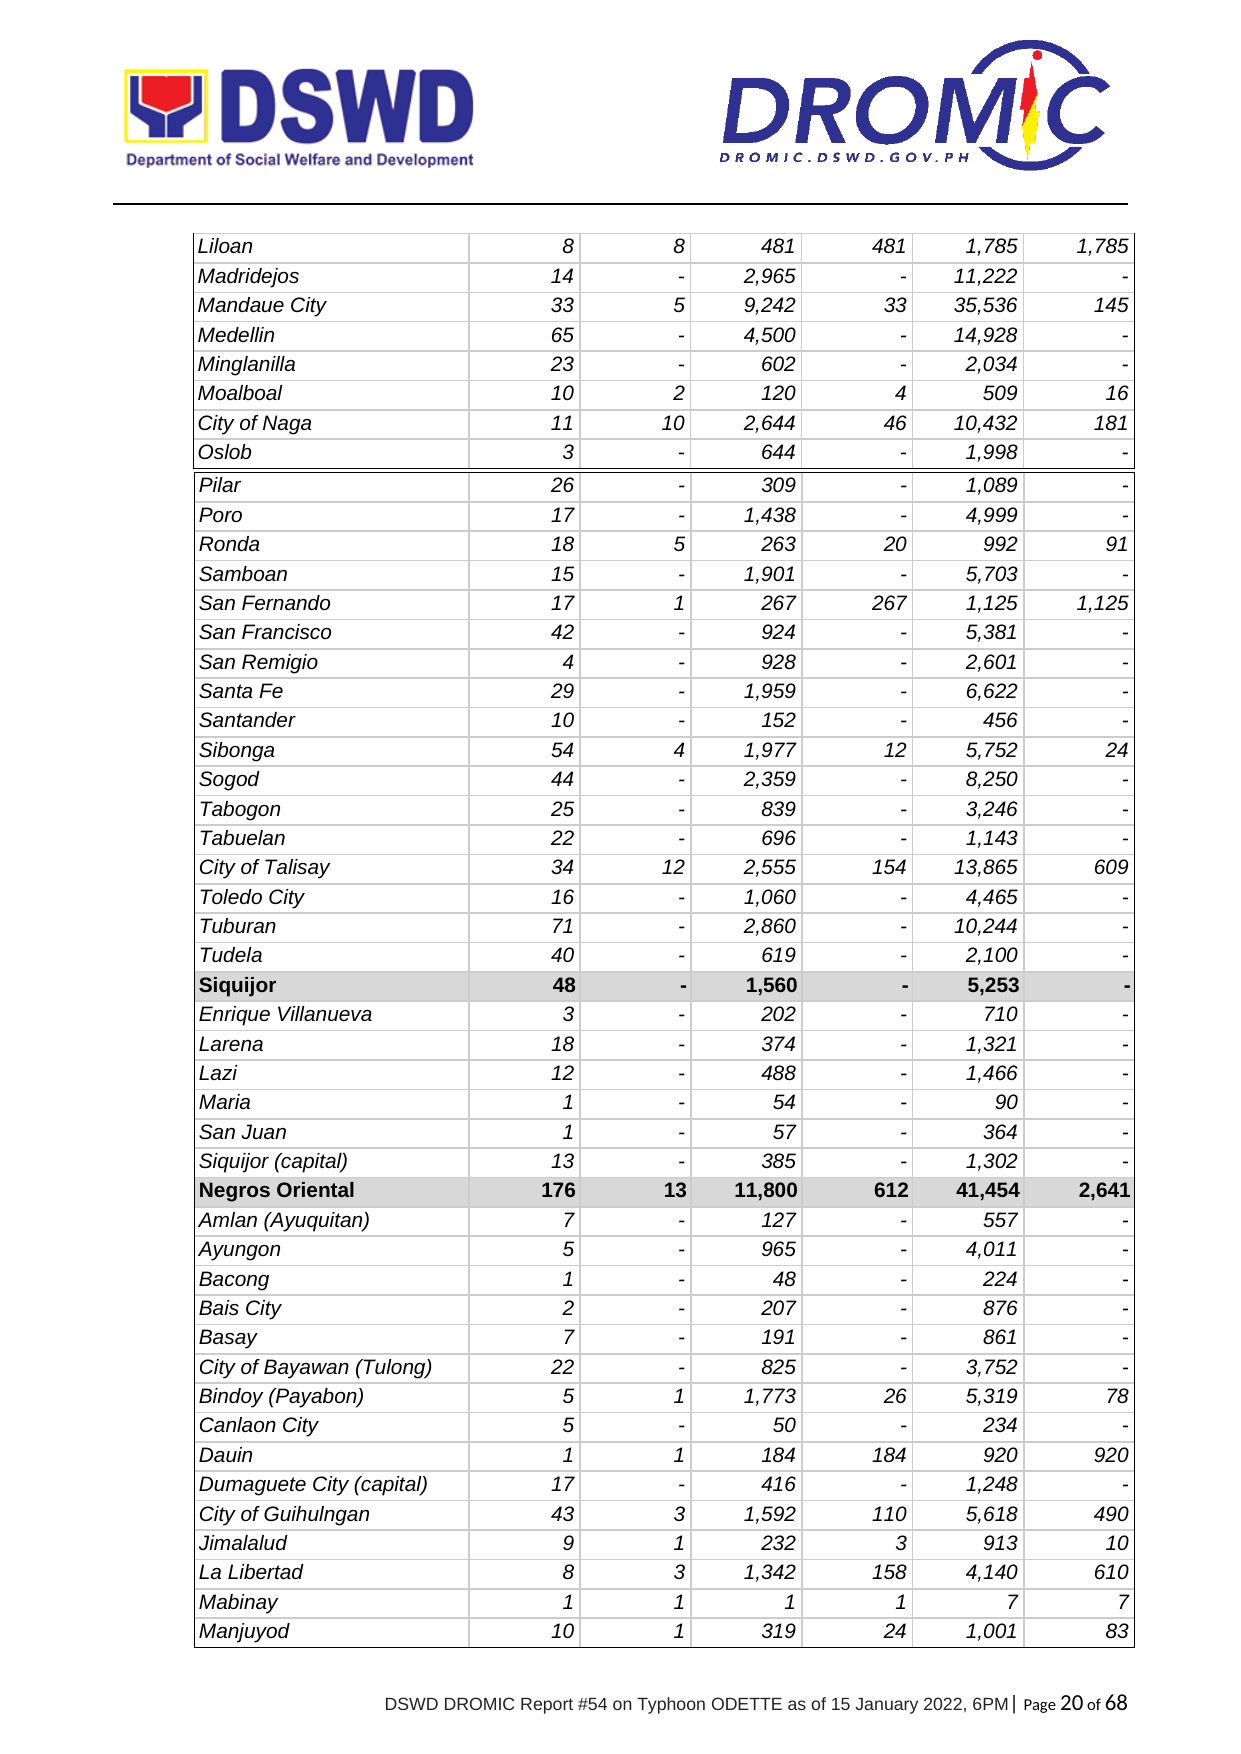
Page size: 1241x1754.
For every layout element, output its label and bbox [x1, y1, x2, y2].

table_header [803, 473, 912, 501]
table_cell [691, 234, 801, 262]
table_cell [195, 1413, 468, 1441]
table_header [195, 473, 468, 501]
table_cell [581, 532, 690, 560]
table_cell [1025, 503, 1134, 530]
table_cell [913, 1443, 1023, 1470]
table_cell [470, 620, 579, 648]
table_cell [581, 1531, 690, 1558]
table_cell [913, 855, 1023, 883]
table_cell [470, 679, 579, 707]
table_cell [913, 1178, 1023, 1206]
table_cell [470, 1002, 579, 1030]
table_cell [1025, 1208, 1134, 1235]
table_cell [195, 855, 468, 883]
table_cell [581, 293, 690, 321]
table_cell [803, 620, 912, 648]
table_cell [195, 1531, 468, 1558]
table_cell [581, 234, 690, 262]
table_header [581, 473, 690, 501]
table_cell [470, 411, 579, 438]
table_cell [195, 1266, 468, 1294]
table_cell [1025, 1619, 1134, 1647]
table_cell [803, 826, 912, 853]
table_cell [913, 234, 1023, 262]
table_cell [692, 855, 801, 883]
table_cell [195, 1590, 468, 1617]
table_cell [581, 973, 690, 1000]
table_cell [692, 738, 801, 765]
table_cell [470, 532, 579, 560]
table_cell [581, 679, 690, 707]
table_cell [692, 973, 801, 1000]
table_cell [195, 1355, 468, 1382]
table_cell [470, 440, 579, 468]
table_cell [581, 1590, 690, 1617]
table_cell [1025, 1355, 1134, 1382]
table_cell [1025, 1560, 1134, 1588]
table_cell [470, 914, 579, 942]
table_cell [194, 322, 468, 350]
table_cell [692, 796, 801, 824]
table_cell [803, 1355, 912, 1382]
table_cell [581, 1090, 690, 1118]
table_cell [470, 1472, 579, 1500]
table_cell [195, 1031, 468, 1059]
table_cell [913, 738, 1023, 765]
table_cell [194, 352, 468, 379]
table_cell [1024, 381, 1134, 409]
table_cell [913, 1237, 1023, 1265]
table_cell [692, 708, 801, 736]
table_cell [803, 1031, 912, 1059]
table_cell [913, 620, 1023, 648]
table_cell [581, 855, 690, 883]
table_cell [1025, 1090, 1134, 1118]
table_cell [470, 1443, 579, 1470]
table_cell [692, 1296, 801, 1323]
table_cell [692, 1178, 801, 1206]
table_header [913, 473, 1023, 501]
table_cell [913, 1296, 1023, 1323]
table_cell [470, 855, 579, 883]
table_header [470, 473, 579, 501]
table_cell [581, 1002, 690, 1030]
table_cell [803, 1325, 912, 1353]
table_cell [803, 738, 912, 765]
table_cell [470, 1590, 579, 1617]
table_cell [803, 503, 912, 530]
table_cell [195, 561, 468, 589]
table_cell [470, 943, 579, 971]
picture [112, 65, 487, 173]
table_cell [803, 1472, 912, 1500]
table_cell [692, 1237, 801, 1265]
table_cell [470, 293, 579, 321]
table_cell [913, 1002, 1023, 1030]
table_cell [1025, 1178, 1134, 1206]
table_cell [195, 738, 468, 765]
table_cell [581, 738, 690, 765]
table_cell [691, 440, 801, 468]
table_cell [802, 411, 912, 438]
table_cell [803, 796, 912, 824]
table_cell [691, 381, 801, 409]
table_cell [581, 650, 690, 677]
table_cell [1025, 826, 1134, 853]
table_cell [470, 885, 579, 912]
picture [676, 39, 1149, 171]
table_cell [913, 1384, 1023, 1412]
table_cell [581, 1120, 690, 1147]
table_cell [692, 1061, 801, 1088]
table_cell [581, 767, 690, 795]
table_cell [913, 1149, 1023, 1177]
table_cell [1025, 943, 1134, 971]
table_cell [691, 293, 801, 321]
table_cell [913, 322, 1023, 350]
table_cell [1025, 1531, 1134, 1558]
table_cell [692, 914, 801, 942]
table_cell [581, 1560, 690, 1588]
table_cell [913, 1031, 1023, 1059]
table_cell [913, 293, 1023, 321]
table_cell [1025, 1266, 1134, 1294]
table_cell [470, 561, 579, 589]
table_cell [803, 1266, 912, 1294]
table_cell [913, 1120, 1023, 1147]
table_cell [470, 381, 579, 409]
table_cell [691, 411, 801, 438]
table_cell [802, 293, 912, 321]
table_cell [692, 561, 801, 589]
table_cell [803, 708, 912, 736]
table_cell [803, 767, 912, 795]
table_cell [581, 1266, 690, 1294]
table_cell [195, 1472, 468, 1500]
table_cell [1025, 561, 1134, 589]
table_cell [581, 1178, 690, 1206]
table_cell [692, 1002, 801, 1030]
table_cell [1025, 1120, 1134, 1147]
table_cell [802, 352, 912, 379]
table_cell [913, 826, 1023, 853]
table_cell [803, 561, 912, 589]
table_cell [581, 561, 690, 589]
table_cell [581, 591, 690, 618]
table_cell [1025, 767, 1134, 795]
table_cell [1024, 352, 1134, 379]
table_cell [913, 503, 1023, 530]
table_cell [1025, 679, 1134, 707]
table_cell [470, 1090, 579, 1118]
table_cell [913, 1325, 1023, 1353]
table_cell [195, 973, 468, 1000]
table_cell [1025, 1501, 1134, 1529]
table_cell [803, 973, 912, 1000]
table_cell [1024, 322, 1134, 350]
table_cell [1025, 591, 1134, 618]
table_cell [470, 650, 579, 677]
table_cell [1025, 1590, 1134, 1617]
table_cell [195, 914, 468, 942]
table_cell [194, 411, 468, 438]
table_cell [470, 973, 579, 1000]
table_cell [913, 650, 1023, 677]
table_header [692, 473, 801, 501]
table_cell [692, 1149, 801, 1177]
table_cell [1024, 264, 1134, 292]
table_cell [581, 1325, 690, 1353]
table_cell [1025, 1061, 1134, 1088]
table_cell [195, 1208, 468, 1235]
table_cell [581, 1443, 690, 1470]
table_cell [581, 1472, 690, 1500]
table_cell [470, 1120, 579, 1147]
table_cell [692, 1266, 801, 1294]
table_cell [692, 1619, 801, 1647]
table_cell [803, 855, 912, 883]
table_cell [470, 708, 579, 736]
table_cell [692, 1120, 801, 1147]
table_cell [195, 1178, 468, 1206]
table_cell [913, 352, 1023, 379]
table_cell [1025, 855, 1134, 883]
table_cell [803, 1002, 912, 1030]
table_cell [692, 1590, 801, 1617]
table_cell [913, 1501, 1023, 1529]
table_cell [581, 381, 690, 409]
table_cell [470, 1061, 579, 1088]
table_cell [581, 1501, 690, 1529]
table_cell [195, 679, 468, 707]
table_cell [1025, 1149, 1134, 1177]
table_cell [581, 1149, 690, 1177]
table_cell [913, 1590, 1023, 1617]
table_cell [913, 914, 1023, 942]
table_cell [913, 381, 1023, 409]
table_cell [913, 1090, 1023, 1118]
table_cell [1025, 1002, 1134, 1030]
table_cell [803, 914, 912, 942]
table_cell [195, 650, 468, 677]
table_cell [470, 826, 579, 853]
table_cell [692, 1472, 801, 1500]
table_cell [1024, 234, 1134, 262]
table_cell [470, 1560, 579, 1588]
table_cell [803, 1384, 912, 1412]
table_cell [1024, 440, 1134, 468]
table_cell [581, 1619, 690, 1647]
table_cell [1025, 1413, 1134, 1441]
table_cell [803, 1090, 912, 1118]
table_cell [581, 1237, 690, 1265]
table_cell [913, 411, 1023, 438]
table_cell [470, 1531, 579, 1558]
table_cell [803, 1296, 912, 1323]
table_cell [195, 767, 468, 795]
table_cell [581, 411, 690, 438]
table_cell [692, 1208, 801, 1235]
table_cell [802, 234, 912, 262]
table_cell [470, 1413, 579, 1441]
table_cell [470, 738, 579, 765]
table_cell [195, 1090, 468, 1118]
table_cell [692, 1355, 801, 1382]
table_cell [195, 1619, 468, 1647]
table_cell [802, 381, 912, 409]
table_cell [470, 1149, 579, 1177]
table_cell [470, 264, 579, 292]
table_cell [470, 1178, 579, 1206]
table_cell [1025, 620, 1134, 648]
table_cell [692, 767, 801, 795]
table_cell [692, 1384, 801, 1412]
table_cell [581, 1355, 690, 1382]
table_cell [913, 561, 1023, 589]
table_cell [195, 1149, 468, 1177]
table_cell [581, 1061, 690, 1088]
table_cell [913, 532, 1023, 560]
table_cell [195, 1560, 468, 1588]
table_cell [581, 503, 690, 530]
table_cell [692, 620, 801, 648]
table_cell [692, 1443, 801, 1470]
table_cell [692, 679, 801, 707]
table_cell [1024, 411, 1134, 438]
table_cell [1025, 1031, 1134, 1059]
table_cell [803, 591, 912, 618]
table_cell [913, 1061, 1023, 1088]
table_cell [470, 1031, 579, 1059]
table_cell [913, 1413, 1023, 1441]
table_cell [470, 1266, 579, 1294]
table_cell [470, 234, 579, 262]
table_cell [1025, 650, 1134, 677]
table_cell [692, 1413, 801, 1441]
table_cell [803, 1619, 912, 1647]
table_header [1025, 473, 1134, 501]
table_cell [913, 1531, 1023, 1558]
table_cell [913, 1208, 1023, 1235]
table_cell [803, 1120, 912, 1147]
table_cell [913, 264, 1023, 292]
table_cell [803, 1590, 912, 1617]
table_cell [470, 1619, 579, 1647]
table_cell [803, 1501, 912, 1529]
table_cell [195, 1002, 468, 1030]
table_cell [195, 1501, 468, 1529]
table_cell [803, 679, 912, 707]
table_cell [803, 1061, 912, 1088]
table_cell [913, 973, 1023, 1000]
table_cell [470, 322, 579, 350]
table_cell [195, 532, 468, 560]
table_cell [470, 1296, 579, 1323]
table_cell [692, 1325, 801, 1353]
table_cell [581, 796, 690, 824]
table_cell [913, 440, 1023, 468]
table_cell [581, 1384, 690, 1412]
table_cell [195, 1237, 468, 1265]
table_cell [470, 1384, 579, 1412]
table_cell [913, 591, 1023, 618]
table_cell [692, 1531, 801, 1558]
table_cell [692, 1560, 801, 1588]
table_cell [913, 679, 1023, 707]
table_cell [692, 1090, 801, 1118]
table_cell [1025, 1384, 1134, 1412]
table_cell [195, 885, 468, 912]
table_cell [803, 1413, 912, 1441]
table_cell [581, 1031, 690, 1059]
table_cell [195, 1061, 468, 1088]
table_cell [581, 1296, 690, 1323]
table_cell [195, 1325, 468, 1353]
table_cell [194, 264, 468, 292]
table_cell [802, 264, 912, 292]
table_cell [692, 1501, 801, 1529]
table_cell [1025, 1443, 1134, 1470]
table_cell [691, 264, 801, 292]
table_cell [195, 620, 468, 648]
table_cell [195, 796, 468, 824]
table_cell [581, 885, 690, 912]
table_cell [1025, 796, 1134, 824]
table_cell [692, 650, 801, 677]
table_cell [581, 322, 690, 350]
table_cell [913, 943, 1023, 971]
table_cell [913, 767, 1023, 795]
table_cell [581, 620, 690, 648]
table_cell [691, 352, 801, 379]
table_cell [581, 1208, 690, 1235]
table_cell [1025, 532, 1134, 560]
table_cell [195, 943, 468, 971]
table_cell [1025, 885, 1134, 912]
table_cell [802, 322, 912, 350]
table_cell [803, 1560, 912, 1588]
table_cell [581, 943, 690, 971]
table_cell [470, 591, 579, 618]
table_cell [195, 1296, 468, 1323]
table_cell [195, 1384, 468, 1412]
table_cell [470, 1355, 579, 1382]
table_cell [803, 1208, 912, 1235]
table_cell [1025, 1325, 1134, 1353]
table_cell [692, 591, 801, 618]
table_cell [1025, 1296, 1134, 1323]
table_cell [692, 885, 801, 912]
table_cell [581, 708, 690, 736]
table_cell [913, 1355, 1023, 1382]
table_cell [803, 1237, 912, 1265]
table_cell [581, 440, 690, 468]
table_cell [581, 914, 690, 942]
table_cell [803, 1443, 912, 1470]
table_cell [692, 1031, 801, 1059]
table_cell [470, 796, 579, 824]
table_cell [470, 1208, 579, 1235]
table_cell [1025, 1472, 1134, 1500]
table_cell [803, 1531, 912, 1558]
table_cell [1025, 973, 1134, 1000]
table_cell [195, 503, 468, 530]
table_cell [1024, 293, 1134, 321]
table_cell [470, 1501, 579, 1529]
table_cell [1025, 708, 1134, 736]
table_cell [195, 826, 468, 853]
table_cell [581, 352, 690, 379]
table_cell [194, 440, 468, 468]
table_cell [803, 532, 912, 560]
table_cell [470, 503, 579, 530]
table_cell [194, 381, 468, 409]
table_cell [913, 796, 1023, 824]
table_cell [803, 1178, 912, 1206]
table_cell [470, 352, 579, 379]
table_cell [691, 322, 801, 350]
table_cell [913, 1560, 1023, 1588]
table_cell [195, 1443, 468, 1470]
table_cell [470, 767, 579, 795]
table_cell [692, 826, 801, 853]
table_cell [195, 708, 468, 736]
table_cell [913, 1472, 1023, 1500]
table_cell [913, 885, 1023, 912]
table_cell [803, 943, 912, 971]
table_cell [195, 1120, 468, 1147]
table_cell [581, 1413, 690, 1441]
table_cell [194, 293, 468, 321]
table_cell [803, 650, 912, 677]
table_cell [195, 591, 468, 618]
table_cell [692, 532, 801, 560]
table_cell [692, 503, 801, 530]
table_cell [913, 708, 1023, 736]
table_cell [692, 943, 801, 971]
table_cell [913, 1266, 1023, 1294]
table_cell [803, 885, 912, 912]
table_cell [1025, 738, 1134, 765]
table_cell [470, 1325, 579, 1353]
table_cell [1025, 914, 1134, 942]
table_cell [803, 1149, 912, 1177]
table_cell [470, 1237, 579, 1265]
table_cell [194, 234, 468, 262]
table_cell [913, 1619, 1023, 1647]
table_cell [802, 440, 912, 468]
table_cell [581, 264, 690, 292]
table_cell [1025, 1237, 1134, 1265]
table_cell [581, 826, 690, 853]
